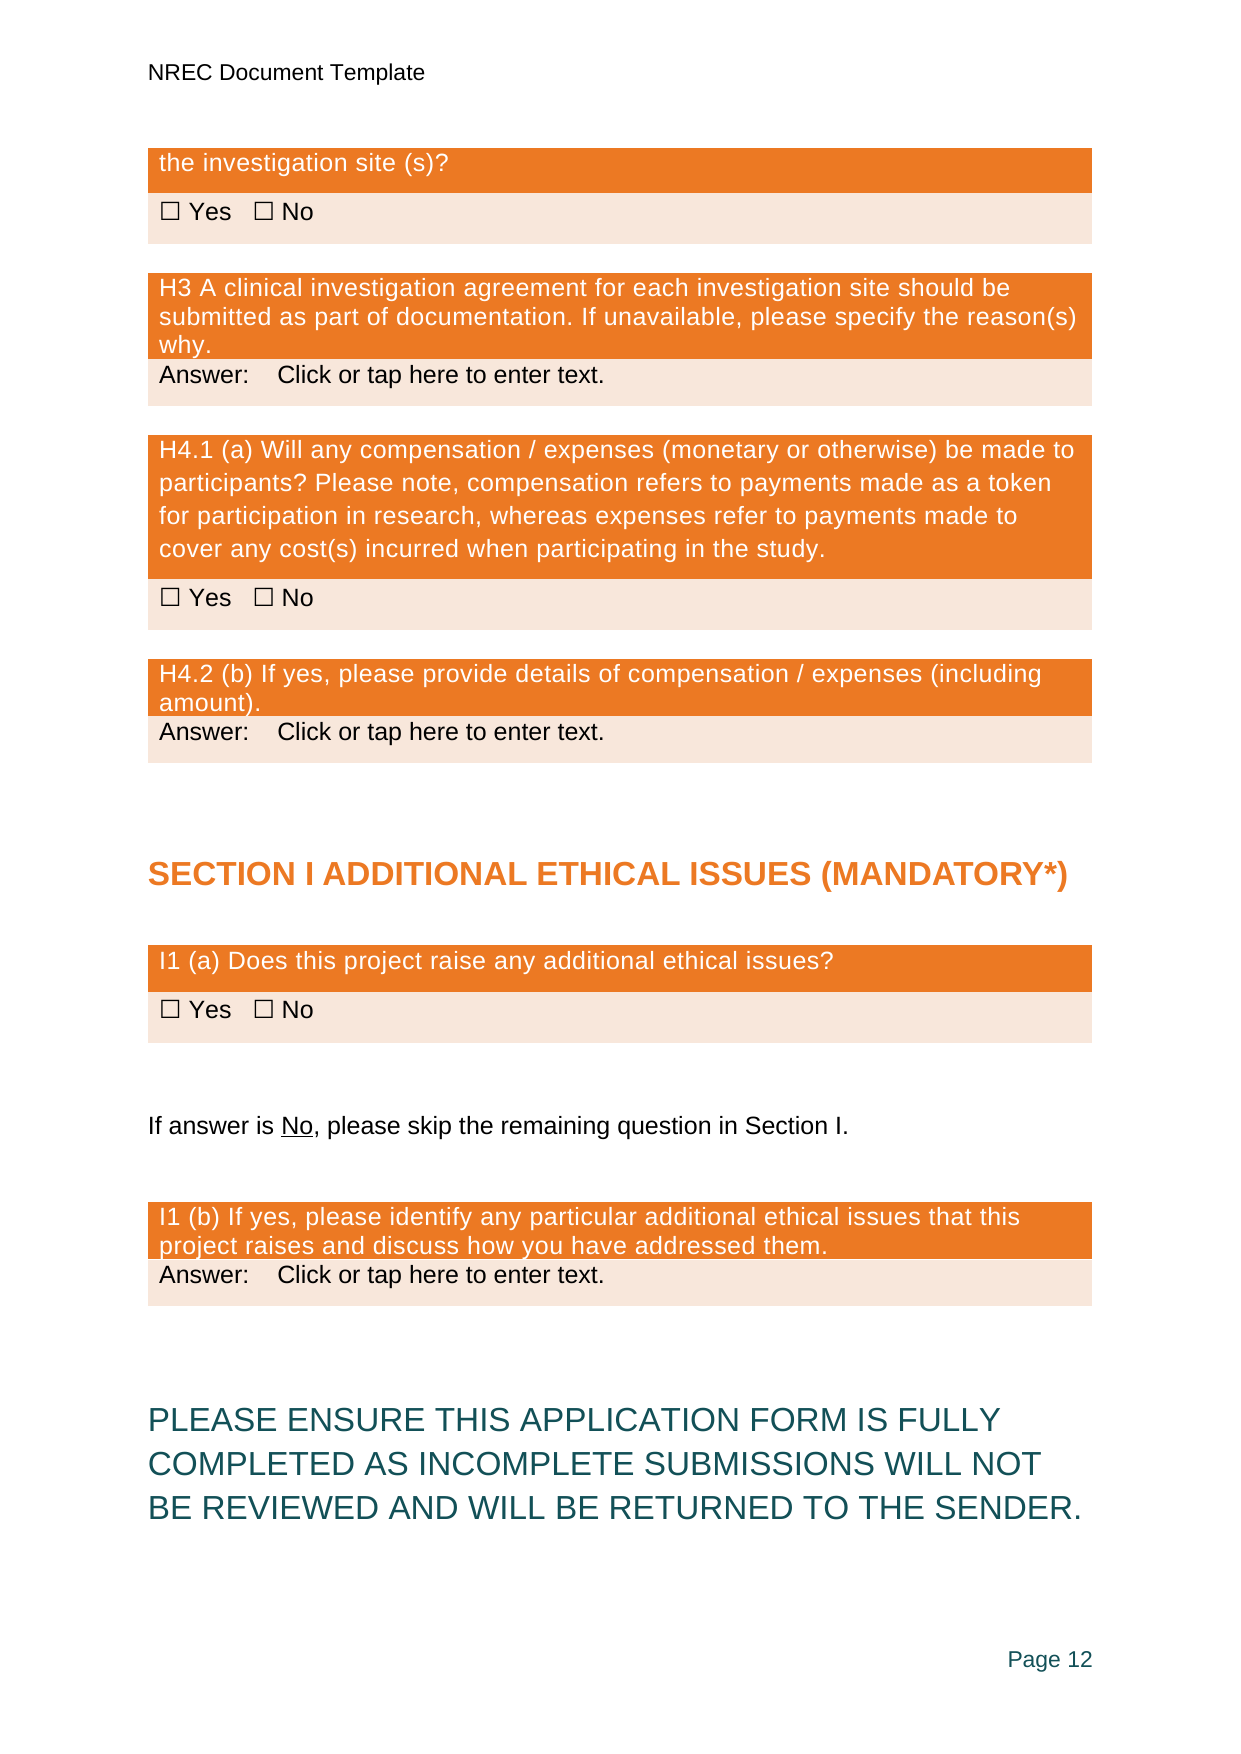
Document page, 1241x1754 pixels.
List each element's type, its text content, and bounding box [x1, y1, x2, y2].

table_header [148, 148, 1092, 193]
table_cell [663, 992, 1092, 1043]
table_header I1 (a) Does this project raise any additional ethical issues? [148, 945, 1092, 992]
table_header H4.2 (b) If yes, please provide details of compensation / expenses (including amount). [148, 659, 1092, 716]
table_cell Yes No [148, 579, 663, 630]
table_header I1 (b) If yes, please identify any particular additional ethical issues that this project raises and discuss how you have addressed them. [148, 1202, 1092, 1259]
table_cell Yes No [148, 193, 663, 244]
title PLEASE ENSURE THIS APPLICATION FORM IS FULLY COMPLETED AS INCOMPLETE SUBMISSIONS WILL NOT BE REVIEWED AND WILL BE RETURNED TO THE SENDER. [148, 1399, 1092, 1526]
table_cell Answer: [148, 1260, 266, 1306]
table_cell [663, 579, 1092, 630]
subtitle SECTION I ADDITIONAL ETHICAL ISSUES (MANDATORY*) [148, 854, 1092, 893]
table_cell Answer: [148, 359, 266, 406]
text If answer is No, please skip the remaining question in Section I. [148, 1111, 1092, 1140]
table_header H4.1 (a) Will any compensation / expenses (monetary or otherwise) be made to participants? Please note, compensation refers to payments made as a token for participation in research, whereas expenses refer to payments made to cover any cost(s) incurred when participating in the study. [148, 435, 1092, 579]
table_cell Answer: [148, 716, 266, 763]
table_cell [663, 193, 1092, 244]
table_header H3 A clinical investigation agreement for each investigation site should be submitted as part of documentation. If unavailable, please specify the reason(s) why. [148, 273, 1092, 359]
table_cell Yes No [148, 992, 663, 1043]
